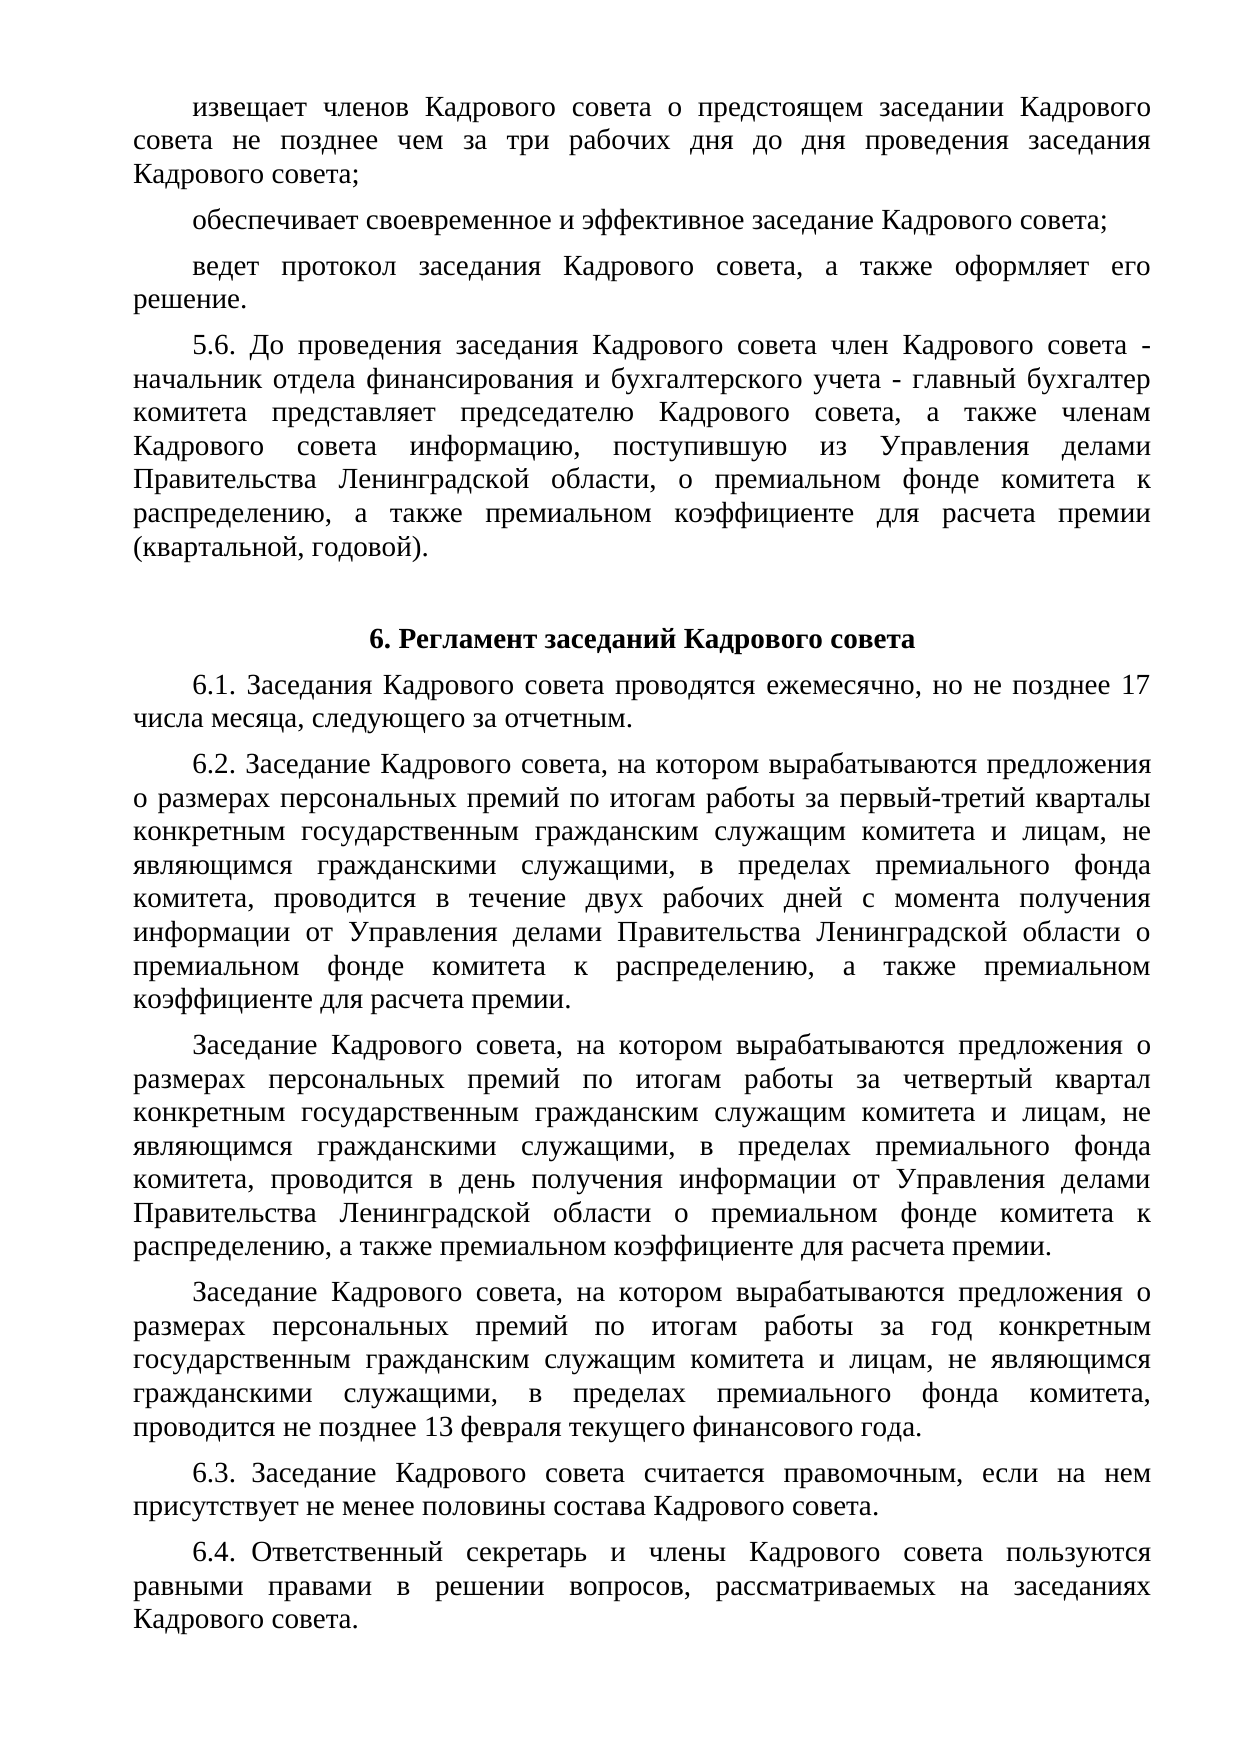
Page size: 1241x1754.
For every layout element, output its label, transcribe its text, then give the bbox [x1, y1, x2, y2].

text обеспечивает своевременное и эффективное заседание Кадрового совета; [133, 202, 1152, 235]
text ведет протокол заседания Кадрового совета, а также оформляет его решение. [133, 248, 1152, 315]
text Заседание Кадрового совета, на котором вырабатываются предложения о размерах персональных премий по итогам работы за год конкретным государственным гражданским служащим комитета и лицам, не являющимся гражданскими служащими, в пределах премиального фонда комитета, проводится не позднее 13 февраля текущего финансового года. [133, 1274, 1152, 1442]
text 6.2. Заседание Кадрового совета, на котором вырабатываются предложения о размерах персональных премий по итогам работы за первый-третий кварталы конкретным государственным гражданским служащим комитета и лицам, не являющимся гражданскими служащими, в пределах премиального фонда комитета, проводится в течение двух рабочих дней с момента получения информации от Управления делами Правительства Ленинградской области о премиальном фонде комитета к распределению, а также премиальном коэффициенте для расчета премии. [133, 746, 1152, 1015]
text 6.1. Заседания Кадрового совета проводятся ежемесячно, но не позднее 17 числа месяца, следующего за отчетным. [133, 667, 1152, 734]
text 6. Регламент заседаний Кадрового совета [133, 621, 1152, 654]
text 6.3. Заседание Кадрового совета считается правомочным, если на нем присутствует не менее половины состава Кадрового совета. [133, 1455, 1152, 1522]
text 6.4. Ответственный секретарь и члены Кадрового совета пользуются равными правами в решении вопросов, рассматриваемых на заседаниях Кадрового совета. [133, 1534, 1152, 1635]
text извещает членов Кадрового совета о предстоящем заседании Кадрового совета не позднее чем за три рабочих дня до дня проведения заседания Кадрового совета; [133, 89, 1152, 189]
text 5.6. До проведения заседания Кадрового совета член Кадрового совета - начальник отдела финансирования и бухгалтерского учета - главный бухгалтер комитета представляет председателю Кадрового совета, а также членам Кадрового совета информацию, поступившую из Управления делами Правительства Ленинградской области, о премиальном фонде комитета к распределению, а также премиальном коэффициенте для расчета премии (квартальной, годовой). [133, 327, 1152, 562]
text Заседание Кадрового совета, на котором вырабатываются предложения о размерах персональных премий по итогам работы за четвертый квартал конкретным государственным гражданским служащим комитета и лицам, не являющимся гражданскими служащими, в пределах премиального фонда комитета, проводится в день получения информации от Управления делами Правительства Ленинградской области о премиальном фонде комитета к распределению, а также премиальном коэффициенте для расчета премии. [133, 1027, 1152, 1262]
